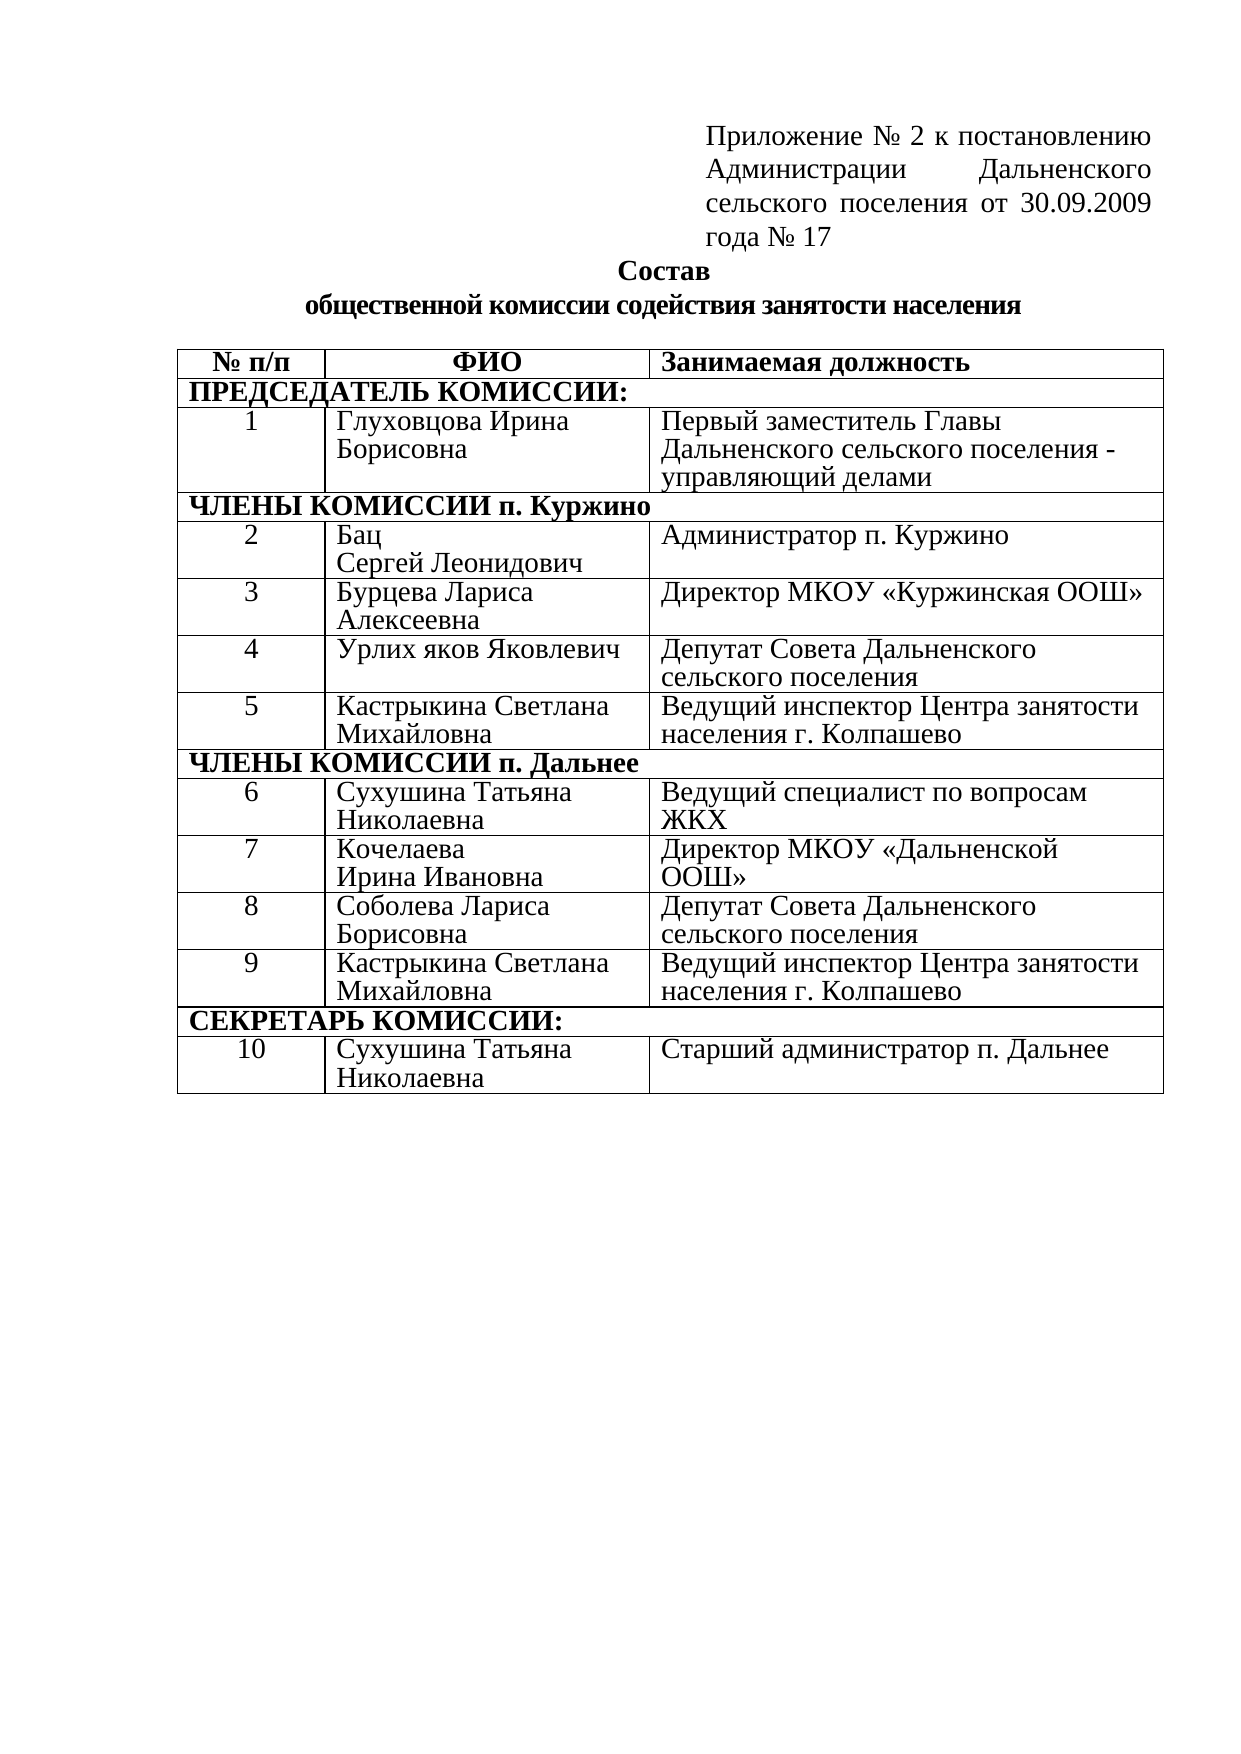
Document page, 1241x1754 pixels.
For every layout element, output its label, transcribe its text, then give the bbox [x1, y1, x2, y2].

table_cell Ведущий инспектор Центра занятости населения г. Колпашево [650, 950, 1163, 1006]
table_cell Кочелаева Ирина Ивановна [326, 836, 649, 892]
table_cell Бац Сергей Леонидович [326, 522, 649, 578]
table_header Приложение № 2 к постановлению Администрации Дальненского сельского поселения от 30.09.2009 года № 17 [694, 118, 1163, 252]
table_cell ПРЕДСЕДАТЕЛЬ КОМИССИИ: [178, 379, 1163, 407]
table_cell Депутат Совета Дальненского сельского поселения [650, 636, 1163, 692]
table_cell СЕКРЕТАРЬ КОМИССИИ: [178, 1008, 1163, 1036]
table_cell 6 [178, 779, 324, 835]
table_cell 8 [178, 893, 324, 949]
table_cell Первый заместитель Главы Дальненского сельского поселения - управляющий делами [650, 408, 1163, 492]
text Состав [177, 253, 1150, 286]
table_cell Сухушина Татьяна Николаевна [326, 1037, 649, 1093]
table_cell Сухушина Татьяна Николаевна [326, 779, 649, 835]
table_cell Директор МКОУ «Дальненской ООШ» [650, 836, 1163, 892]
table_cell 3 [178, 579, 324, 635]
table_header ФИО [326, 350, 649, 377]
table_cell Депутат Совета Дальненского сельского поселения [650, 893, 1163, 949]
table_cell 9 [178, 950, 324, 1006]
table_cell Ведущий специалист по вопросам ЖКХ [650, 779, 1163, 835]
table_cell Урлих яков Яковлевич [326, 636, 649, 692]
table_cell Директор МКОУ «Куржинская ООШ» [650, 579, 1163, 635]
table_cell Старший администратор п. Дальнее [650, 1037, 1163, 1093]
table_cell Глуховцова Ирина Борисовна [326, 408, 649, 492]
table_cell 4 [178, 636, 324, 692]
table_cell 7 [178, 836, 324, 892]
table_cell 10 [178, 1037, 324, 1093]
table_cell Кастрыкина Светлана Михайловна [326, 950, 649, 1006]
table_header № п/п [178, 350, 324, 377]
table_cell 2 [178, 522, 324, 578]
table_cell Ведущий инспектор Центра занятости населения г. Колпашево [650, 693, 1163, 749]
table_cell Кастрыкина Светлана Михайловна [326, 693, 649, 749]
table_cell Бурцева Лариса Алексеевна [326, 579, 649, 635]
table_cell Соболева Лариса Борисовна [326, 893, 649, 949]
table_cell 1 [178, 408, 324, 492]
table_cell Администратор п. Куржино [650, 522, 1163, 578]
table_header Занимаемая должность [650, 350, 1163, 377]
text общественной комиссии содействия занятости населения [177, 287, 1150, 320]
table_cell ЧЛЕНЫ КОМИССИИ п. Куржино [178, 493, 1163, 521]
table_cell ЧЛЕНЫ КОМИССИИ п. Дальнее [178, 750, 1163, 778]
table_cell 5 [178, 693, 324, 749]
